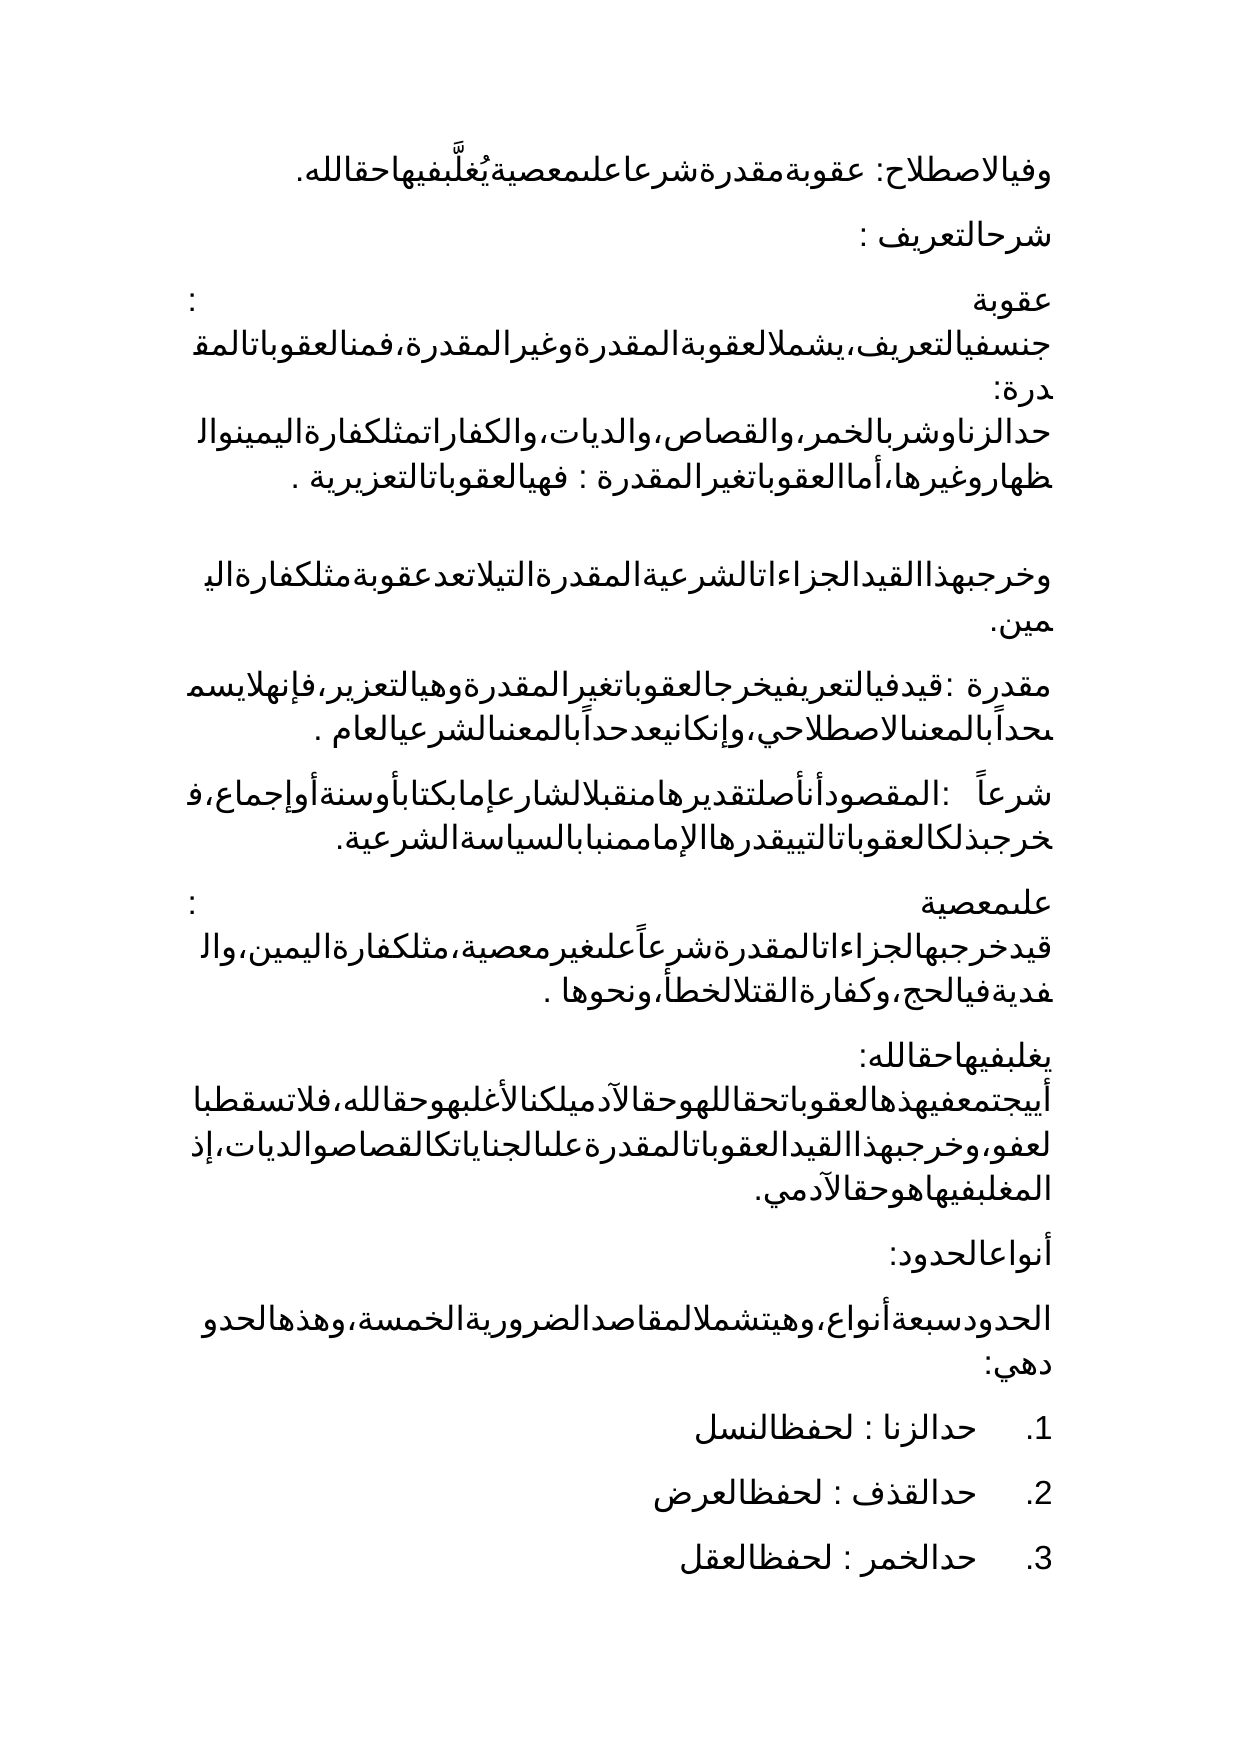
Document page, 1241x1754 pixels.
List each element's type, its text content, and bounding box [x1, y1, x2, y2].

text وفيالاصطلاح: عقوبةمقدرةشرعاعلىمعصيةيُغلَّبفيهاحقالله. [187, 150, 1053, 188]
text أنواعالحدود: [187, 1234, 1053, 1272]
text وخرجبهذاالقيدالجزاءاتالشرعيةالمقدرةالتيلاتعدعقوبةمثلكفارةاليمين. [187, 522, 1053, 638]
text شرحالتعريف : [187, 215, 1053, 253]
text 1. حدالزنا : لحفظالنسل [187, 1408, 1053, 1446]
text 3. حدالخمر : لحفظالعقل [187, 1538, 1053, 1576]
text يغلبفيهاحقالله: أييجتمعفيهذهالعقوباتحقاللهوحقالآدميلكنالأغلبهوحقالله،فلاتسقطبالعفو،وخرجبهذاالقيدالعقوباتالمقدرةعلىالجناياتكالقصاصوالديات،إذالمغلبفيهاهوحقالآدمي. [187, 1036, 1053, 1207]
text الحدودسبعةأنواع،وهيتشملالمقاصدالضروريةالخمسة،وهذهالحدودهي: [187, 1299, 1053, 1381]
text مقدرة :قيدفيالتعريفيخرجالعقوباتغيرالمقدرةوهيالتعزير،فإنهلايسمىحداًبالمعنىالاصطلاحي،وإنكانيعدحداًبالمعنىالشرعيالعام . [187, 664, 1053, 747]
text 2. حدالقذف : لحفظالعرض [187, 1473, 1053, 1511]
text عقوبة : جنسفيالتعريف،يشملالعقوبةالمقدرةوغيرالمقدرة،فمنالعقوباتالمقدرة: حدالزناوشربالخمر،والقصاص،والديات،والكفاراتمثلكفارةاليمينوالظهاروغيرها،أماالعقوباتغيرالمقدرة : فهيالعقوباتالتعزيرية . [187, 280, 1053, 495]
text شرعاً :المقصودأنأصلتقديرهامنقبلالشارعإمابكتابأوسنةأوإجماع،فخرجبذلكالعقوباتالتييقدرهاالإماممنبابالسياسةالشرعية. [187, 774, 1053, 856]
text علىمعصية : قيدخرجبهالجزاءاتالمقدرةشرعاًعلىغيرمعصية،مثلكفارةاليمين،والفديةفيالحج،وكفارةالقتلالخطأ،ونحوها . [187, 883, 1053, 1010]
